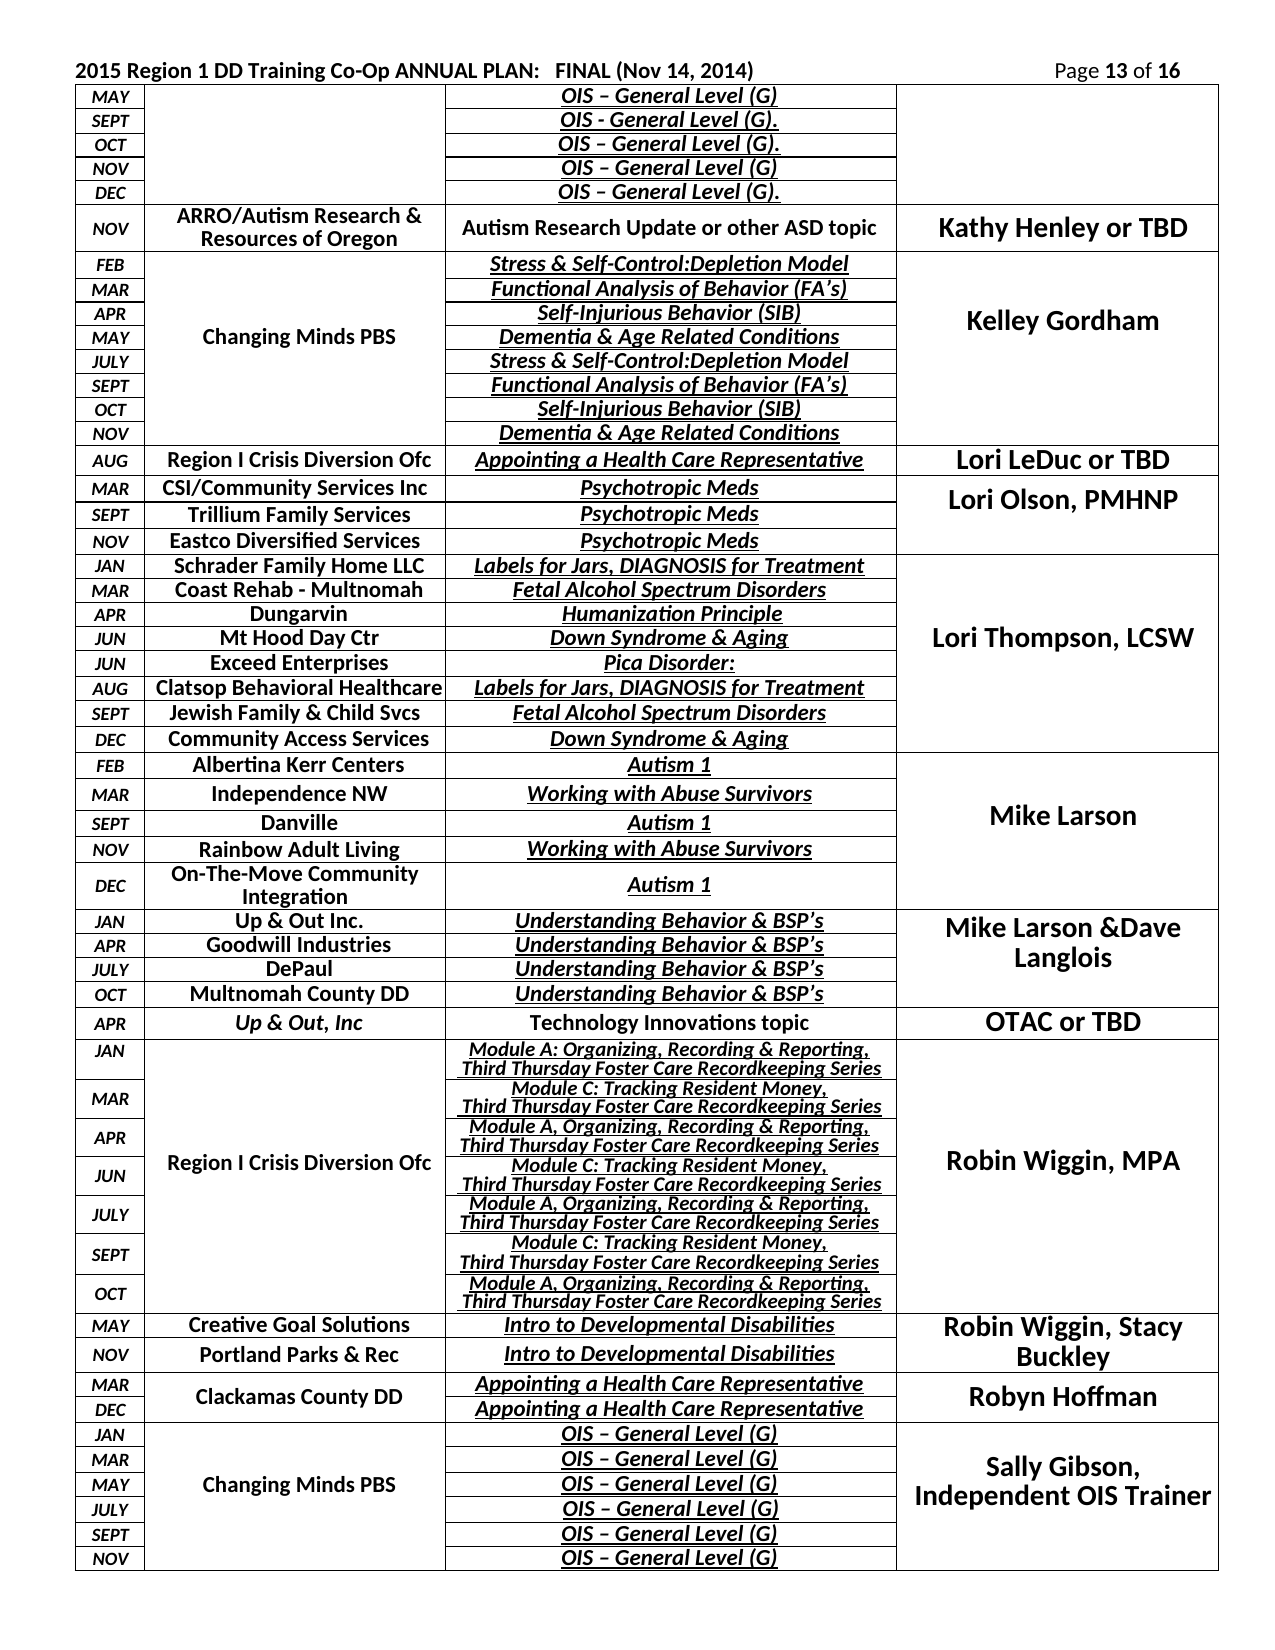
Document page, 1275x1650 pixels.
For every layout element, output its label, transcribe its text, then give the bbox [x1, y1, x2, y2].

table_cell Understanding Behavior & BSP’s [446, 934, 896, 957]
table_cell CSI/Community Services Inc [145, 476, 445, 501]
table_cell OIS – General Level (G) [446, 1447, 896, 1472]
table_cell Mike Larson [897, 753, 1218, 909]
table_cell Lori LeDuc or TBD [897, 446, 1218, 475]
table_cell Labels for Jars, DIAGNOSIS for Treatment [446, 677, 896, 700]
table_cell Eastco Diversified Services [145, 529, 445, 554]
table_cell Down Syndrome & Aging [446, 627, 896, 650]
table_cell Robin Wiggin, MPA [897, 1040, 1218, 1312]
table_cell MAR [76, 279, 144, 301]
table_cell Functional Analysis of Behavior (FA’s) [446, 374, 896, 397]
table_cell Appointing a Health Care Representative [446, 446, 896, 475]
table_cell Self-Injurious Behavior (SIB) [446, 303, 896, 325]
table_cell OIS - General Level (G). [446, 109, 896, 132]
table_cell Technology Innovations topic [446, 1008, 896, 1038]
table_cell Changing Minds PBS [145, 1423, 445, 1570]
table_cell JAN [76, 1040, 144, 1079]
table_cell APR [76, 934, 144, 957]
table_cell Dementia & Age Related Conditions [446, 422, 896, 445]
table_cell NOV [76, 1547, 144, 1570]
table_cell OCT [76, 134, 144, 156]
table_cell Rainbow Adult Living [145, 837, 445, 862]
table_cell JULY [76, 1196, 144, 1233]
table_cell Lori Thompson, LCSW [897, 555, 1218, 752]
table_cell Clatsop Behavioral Healthcare [145, 677, 445, 700]
table_cell Mt Hood Day Ctr [145, 627, 445, 650]
table_cell APR [76, 1119, 144, 1156]
table_cell DEC [76, 181, 144, 204]
table_cell OTAC or TBD [897, 1008, 1218, 1038]
table_cell JUN [76, 1157, 144, 1195]
table_cell Kathy Henley or TBD [897, 205, 1218, 251]
table_cell Humanization Principle [446, 603, 896, 626]
table_cell JUN [76, 627, 144, 650]
table_cell Lori Olson, PMHNP [897, 476, 1218, 554]
table_cell Module A, Organizing, Recording & Reporting, Third Thursday Foster Care Recordkeeping Series [446, 1196, 896, 1233]
table_cell OIS – General Level (G) [446, 1523, 896, 1546]
table_cell Module C: Tracking Resident Money, Third Thursday Foster Care Recordkeeping Series [446, 1157, 896, 1195]
table_cell JUN [76, 651, 144, 676]
table_cell Clackamas County DD [145, 1373, 445, 1422]
table_cell MAR [76, 579, 144, 602]
table_cell Pica Disorder: [446, 651, 896, 676]
table_cell NOV [76, 422, 144, 445]
table_cell Goodwill Industries [145, 934, 445, 957]
table_cell Dungarvin [145, 603, 445, 626]
table_cell Intro to Developmental Disabilities [446, 1314, 896, 1337]
table_cell JAN [76, 555, 144, 578]
table_cell OIS – General Level (G) [446, 1423, 896, 1446]
table_cell JULY [76, 958, 144, 981]
table_cell Albertina Kerr Centers [145, 753, 445, 778]
table_cell Region I Crisis Diversion Ofc [145, 1040, 445, 1312]
table_cell MAR [76, 779, 144, 810]
table_cell Autism 1 [446, 863, 896, 909]
table_cell Independence NW [145, 779, 445, 810]
table_cell Autism 1 [446, 753, 896, 778]
table_cell NOV [76, 837, 144, 862]
table_cell Psychotropic Meds [446, 529, 896, 554]
table_cell Self-Injurious Behavior (SIB) [446, 398, 896, 421]
table_cell JULY [76, 1497, 144, 1522]
table_cell Labels for Jars, DIAGNOSIS for Treatment [446, 555, 896, 578]
table_cell OCT [76, 1275, 144, 1312]
table_cell NOV [76, 158, 144, 180]
table_cell Understanding Behavior & BSP’s [446, 982, 896, 1007]
table_cell MAR [76, 1373, 144, 1396]
table_cell NOV [76, 529, 144, 554]
table_cell Changing Minds PBS [145, 252, 445, 445]
table_cell Dementia & Age Related Conditions [446, 326, 896, 349]
table_cell FEB [76, 753, 144, 778]
table_cell Working with Abuse Survivors [446, 837, 896, 862]
table_cell Down Syndrome & Aging [446, 727, 896, 752]
table_cell MAR [76, 1080, 144, 1118]
table_cell Module C: Tracking Resident Money, Third Thursday Foster Care Recordkeeping Series [446, 1234, 896, 1274]
table_cell OIS – General Level (G) [446, 158, 896, 180]
table_cell NOV [76, 1338, 144, 1372]
table_cell Module A, Organizing, Recording & Reporting, Third Thursday Foster Care Recordkeeping Series [446, 1275, 896, 1312]
table_cell OIS – General Level (G). [446, 134, 896, 156]
table_cell DEC [76, 1397, 144, 1422]
table_cell Autism 1 [446, 811, 896, 836]
table_cell Fetal Alcohol Spectrum Disorders [446, 701, 896, 726]
table_cell NOV [76, 205, 144, 251]
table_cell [446, 85, 896, 108]
table_cell JAN [76, 910, 144, 933]
table_cell MAY [76, 326, 144, 349]
table_cell SEPT [76, 811, 144, 836]
table_cell APR [76, 1008, 144, 1038]
table_cell Module A: Organizing, Recording & Reporting, Third Thursday Foster Care Recordkeeping Series [446, 1040, 896, 1079]
table_cell Exceed Enterprises [145, 651, 445, 676]
table_cell Region I Crisis Diversion Ofc [145, 446, 445, 475]
table_cell SEPT [76, 1234, 144, 1274]
table_cell Psychotropic Meds [446, 476, 896, 501]
table_cell Schrader Family Home LLC [145, 555, 445, 578]
table_cell Appointing a Health Care Representative [446, 1373, 896, 1396]
table_cell Psychotropic Meds [446, 503, 896, 528]
table_cell MAR [76, 1447, 144, 1472]
table_cell Stress & Self-Control:Depletion Model [446, 252, 896, 277]
table_cell DEC [76, 863, 144, 909]
table_cell Jewish Family & Child Svcs [145, 701, 445, 726]
table_cell Module A, Organizing, Recording & Reporting, Third Thursday Foster Care Recordkeeping Series [446, 1119, 896, 1156]
table_cell MAR [76, 476, 144, 501]
table_cell Creative Goal Solutions [145, 1314, 445, 1337]
table_cell Up & Out Inc. [145, 910, 445, 933]
table_cell Up & Out, Inc [145, 1008, 445, 1038]
table_cell FEB [76, 252, 144, 277]
table_cell Portland Parks & Rec [145, 1338, 445, 1372]
table_cell Community Access Services [145, 727, 445, 752]
table_cell Appointing a Health Care Representative [446, 1397, 896, 1422]
table_cell JULY [76, 350, 144, 373]
table_cell SEPT [76, 109, 144, 132]
table_cell DEC [76, 727, 144, 752]
table_cell SEPT [76, 503, 144, 528]
table_cell On-The-Move Community Integration [145, 863, 445, 909]
table_cell Kelley Gordham [897, 252, 1218, 445]
table_cell OIS – General Level (G) [446, 1497, 896, 1522]
table_cell AUG [76, 677, 144, 700]
table_cell Module C: Tracking Resident Money, Third Thursday Foster Care Recordkeeping Series [446, 1080, 896, 1118]
table_cell AUG [76, 446, 144, 475]
table_cell Functional Analysis of Behavior (FA’s) [446, 279, 896, 301]
table_cell OIS – General Level (G) [446, 1547, 896, 1570]
table_cell Working with Abuse Survivors [446, 779, 896, 810]
table_cell Trillium Family Services [145, 503, 445, 528]
table_cell OIS – General Level (G). [446, 181, 896, 204]
table_cell MAY [76, 1473, 144, 1496]
table_cell ARRO/Autism Research & Resources of Oregon [145, 205, 445, 251]
table_cell OCT [76, 982, 144, 1007]
table_cell Danville [145, 811, 445, 836]
table_cell Robin Wiggin, Stacy Buckley [897, 1314, 1218, 1372]
table_cell MAY [76, 1314, 144, 1337]
table_cell Intro to Developmental Disabilities [446, 1338, 896, 1372]
table_cell APR [76, 603, 144, 626]
table_cell Coast Rehab - Multnomah [145, 579, 445, 602]
table_cell SEPT [76, 701, 144, 726]
table_cell OIS – General Level (G) [446, 1473, 896, 1496]
table_cell APR [76, 303, 144, 325]
table_cell Sally Gibson, Independent OIS Trainer [897, 1423, 1218, 1570]
table_cell DePaul [145, 958, 445, 981]
table_cell MAY [76, 85, 144, 108]
table_cell Robyn Hoffman [897, 1373, 1218, 1422]
table_cell SEPT [76, 374, 144, 397]
table_cell Mike Larson &Dave Langlois [897, 910, 1218, 1007]
table_cell OCT [76, 398, 144, 421]
table_cell Autism Research Update or other ASD topic [446, 205, 896, 251]
table_cell Fetal Alcohol Spectrum Disorders [446, 579, 896, 602]
table_cell Multnomah County DD [145, 982, 445, 1007]
table_cell SEPT [76, 1523, 144, 1546]
table_cell JAN [76, 1423, 144, 1446]
table_cell Understanding Behavior & BSP’s [446, 958, 896, 981]
table_cell Understanding Behavior & BSP’s [446, 910, 896, 933]
table_cell Stress & Self-Control:Depletion Model [446, 350, 896, 373]
